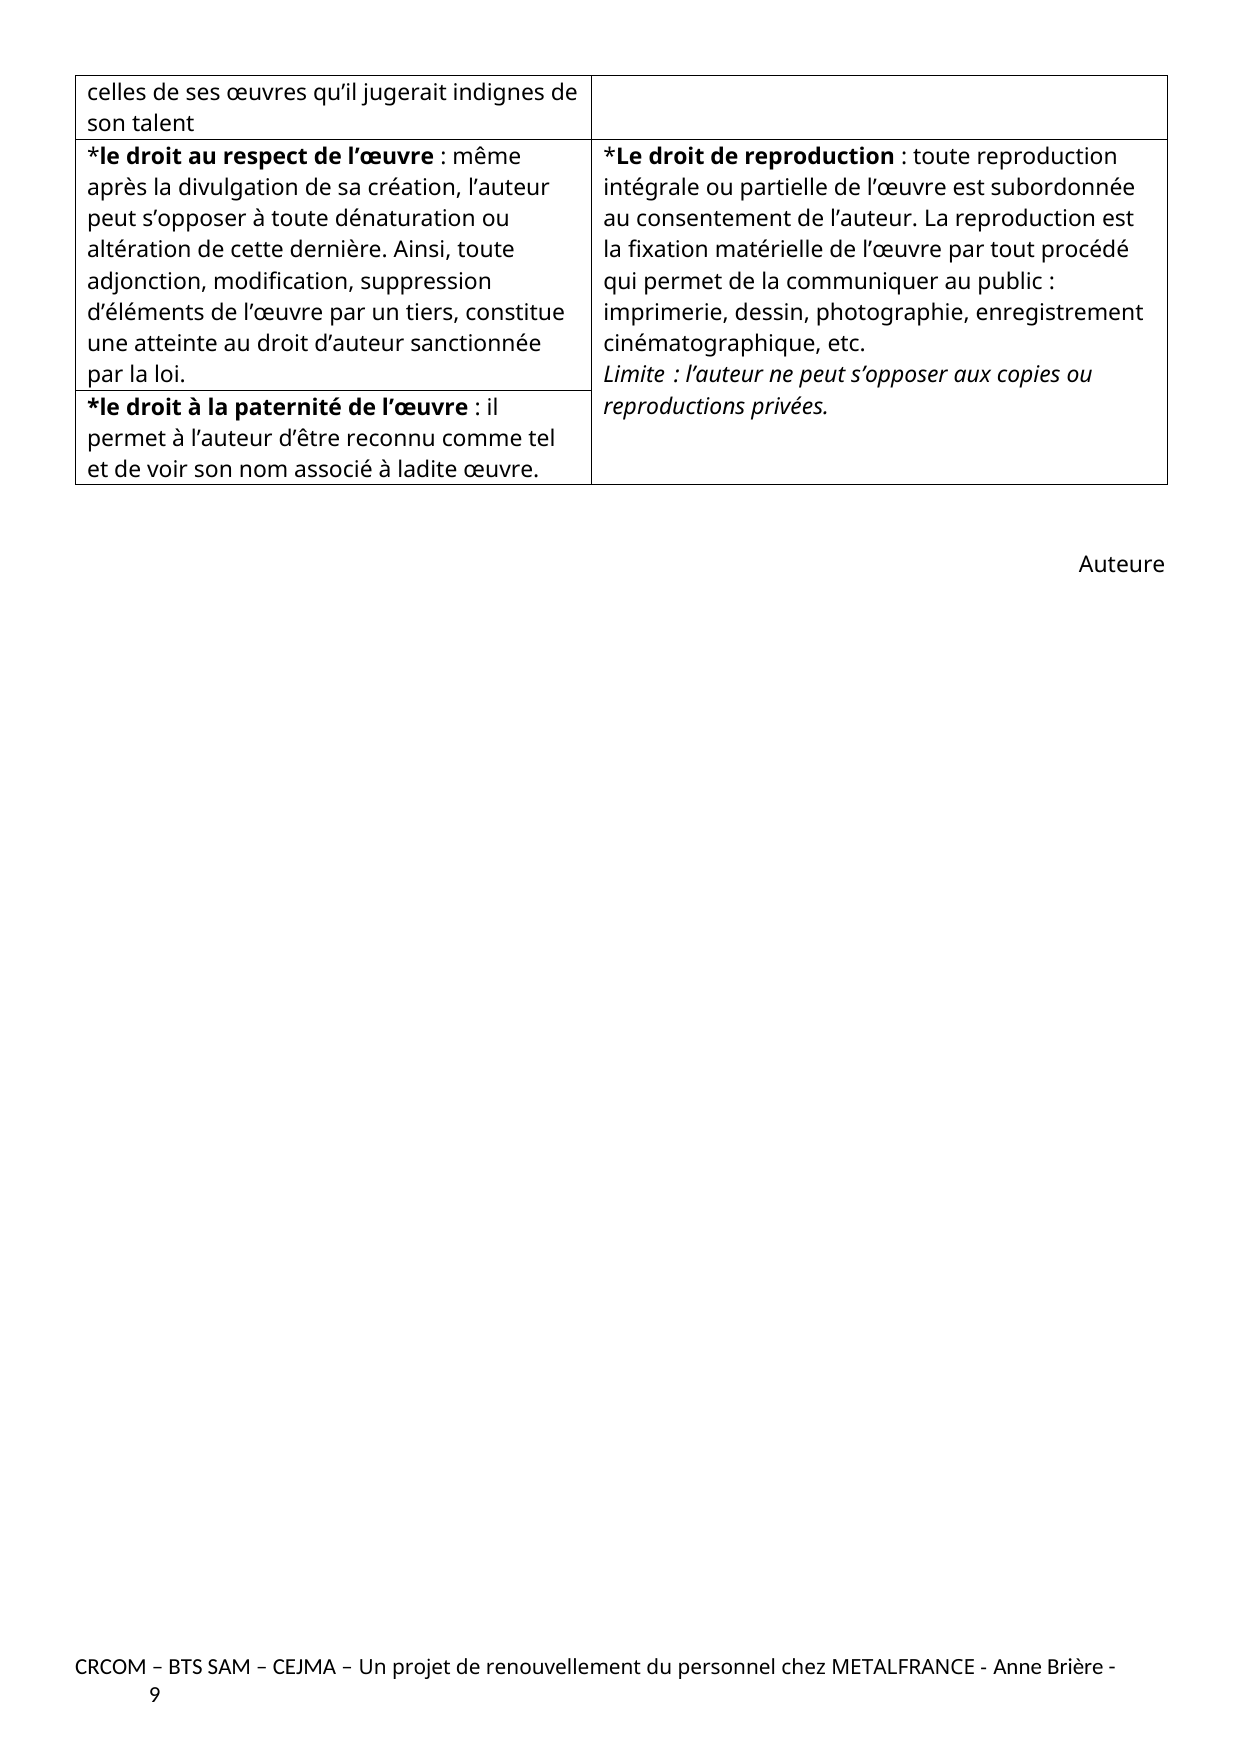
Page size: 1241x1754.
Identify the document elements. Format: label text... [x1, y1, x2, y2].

table_cell *Le droit de reproduction : toute reproduction intégrale ou partielle de l’œuvre est subordonnée au consentement de l’auteur. La reproduction est la fixation matérielle de l’œuvre par tout procédé qui permet de la communiquer au public : imprimerie, dessin, photographie, enregistrement cinématographique, etc. Limite : l’auteur ne peut s’opposer aux copies ou reproductions privées. [592, 140, 1167, 484]
text Auteure [75, 548, 1165, 579]
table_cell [76, 76, 591, 138]
table_cell *le droit à la paternité de l’œuvre : il permet à l’auteur d’être reconnu comme tel et de voir son nom associé à ladite œuvre. [76, 391, 591, 484]
table_cell *le droit au respect de l’œuvre : même après la divulgation de sa création, l’auteur peut s’opposer à toute dénaturation ou altération de cette dernière. Ainsi, toute adjonction, modification, suppression d’éléments de l’œuvre par un tiers, constitue une atteinte au droit d’auteur sanctionnée par la loi. [76, 140, 591, 389]
